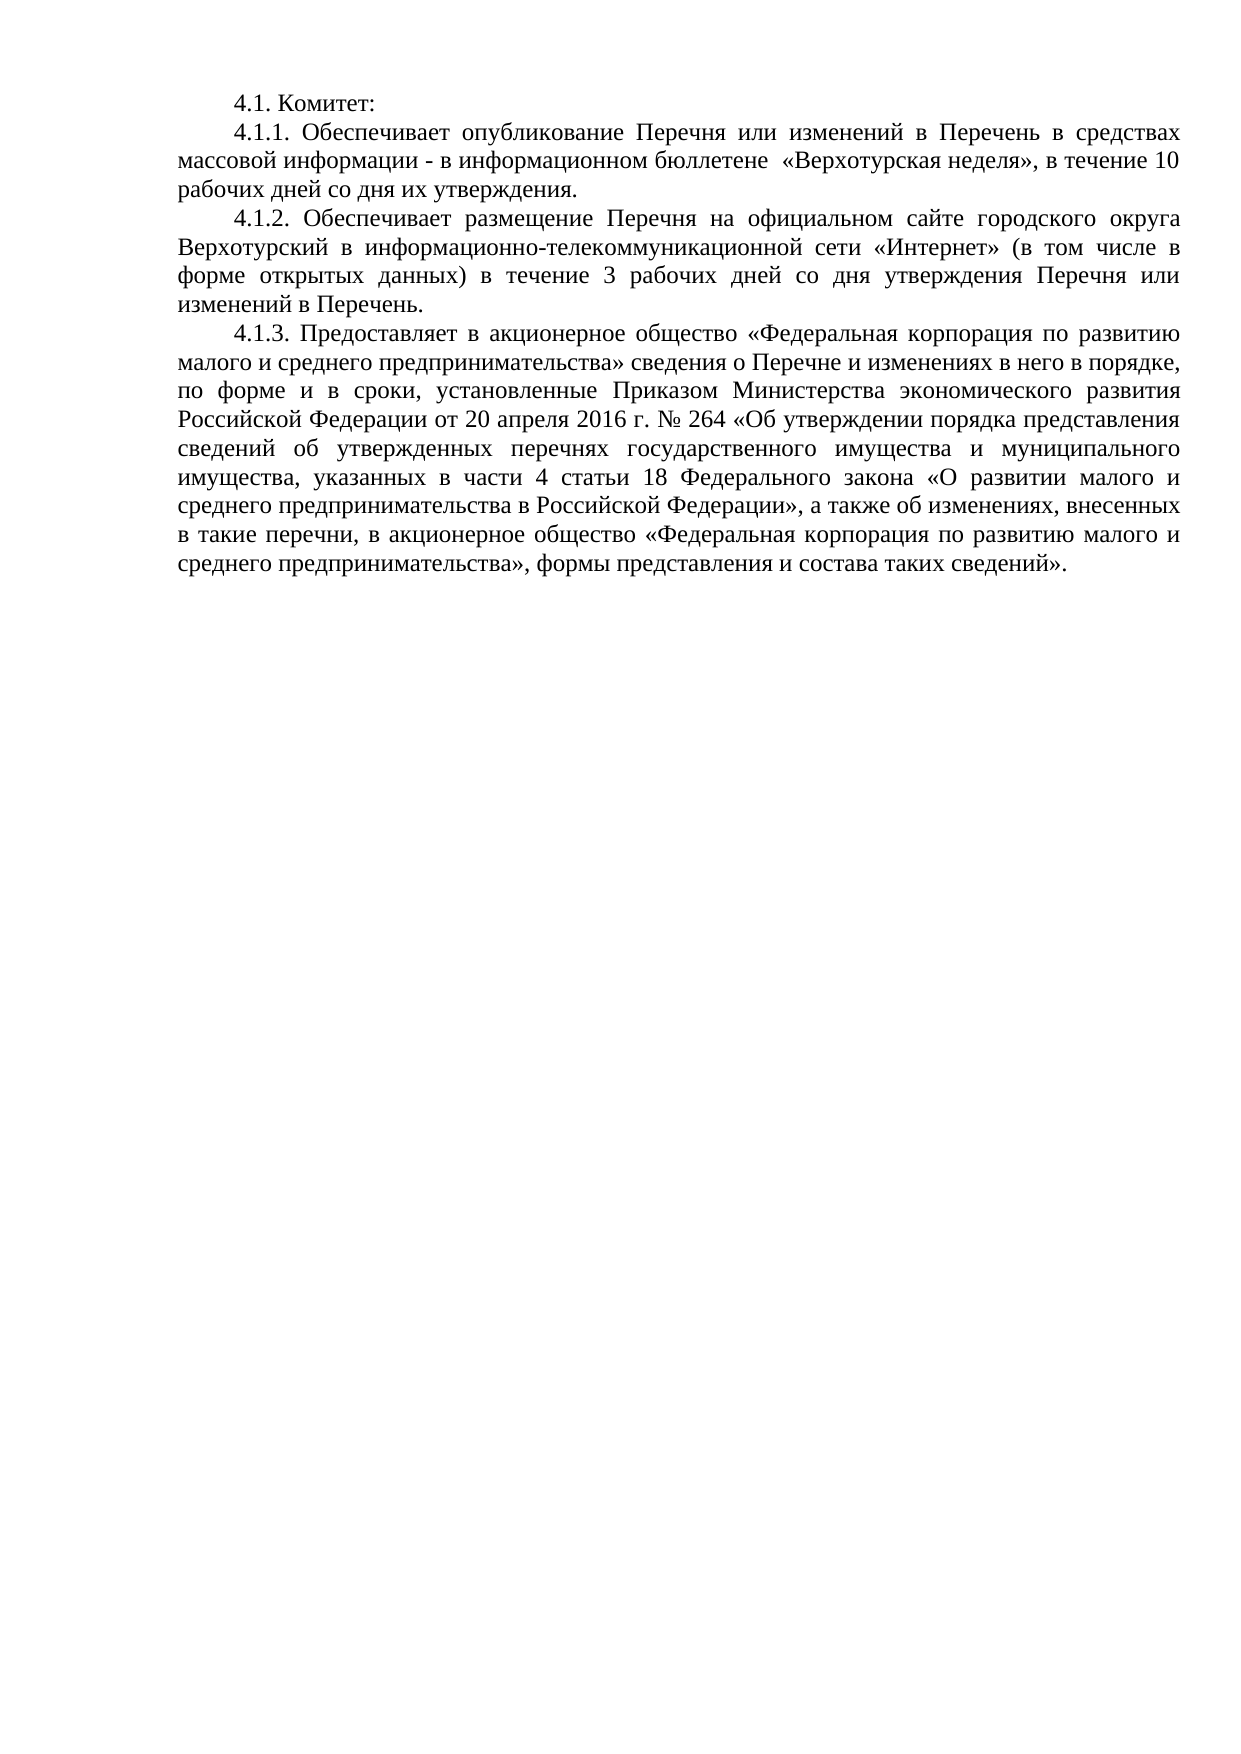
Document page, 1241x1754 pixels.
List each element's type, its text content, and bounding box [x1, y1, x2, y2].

text 4.1.3. Предоставляет в акционерное общество «Федеральная корпорация по развитию малого и среднего предпринимательства» сведения о Перечне и изменениях в него в порядке, по форме и в сроки, установленные Приказом Министерства экономического развития Российской Федерации от 20 апреля 2016 г. № 264 «Об утверждении порядка представления сведений об утвержденных перечнях государственного имущества и муниципального имущества, указанных в части 4 статьи 18 Федерального закона «О развитии малого и среднего предпринимательства в Российской Федерации», а также об изменениях, внесенных в такие перечни, в акционерное общество «Федеральная корпорация по развитию малого и среднего предпринимательства», формы представления и состава таких сведений». [177, 318, 1181, 577]
text 4.1. Комитет: [177, 88, 1181, 117]
text 4.1.1. Обеспечивает опубликование Перечня или изменений в Перечень в средствах массовой информации - в информационном бюллетене «Верхотурская неделя», в течение 10 рабочих дней со дня их утверждения. [177, 117, 1181, 203]
text 4.1.2. Обеспечивает размещение Перечня на официальном сайте городского округа Верхотурский в информационно-телекоммуникационной сети «Интернет» (в том числе в форме открытых данных) в течение 3 рабочих дней со дня утверждения Перечня или изменений в Перечень. [177, 203, 1181, 318]
